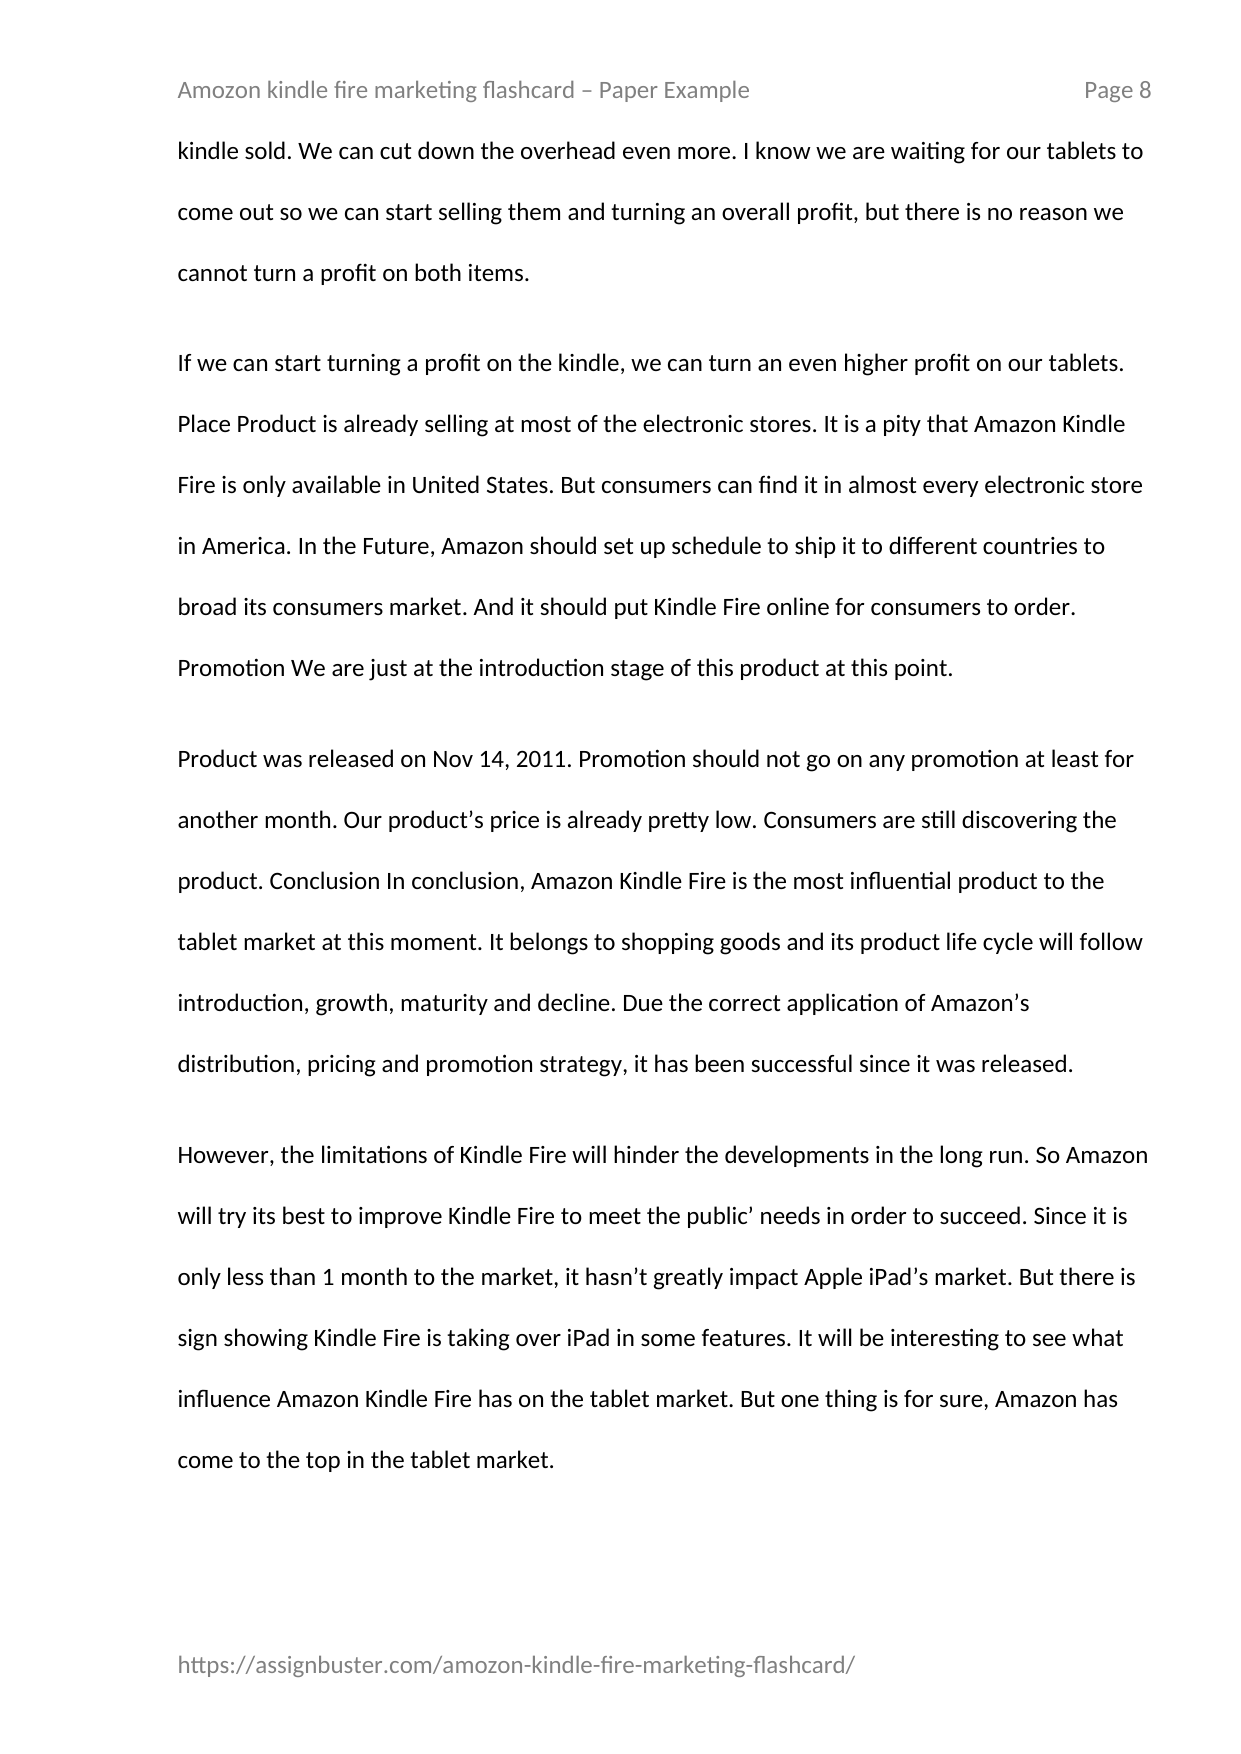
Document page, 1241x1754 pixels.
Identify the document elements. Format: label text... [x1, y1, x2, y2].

text If we can start turning a profit on the kindle, we can turn an even higher profit on our tablets. Place Product is already selling at most of the electronic stores. It is a pity that Amazon Kindle Fire is only available in United States. But consumers can find it in almost every electronic store in America. In the Future, Amazon should set up schedule to ship it to different countries to broad its consumers market. And it should put Kindle Fire online for consumers to order. Promotion We are just at the introduction stage of this product at this point. [177, 347, 1152, 683]
text However, the limitations of Kindle Fire will hinder the developments in the long run. So Amazon will try its best to improve Kindle Fire to meet the public’ needs in order to succeed. Since it is only less than 1 month to the market, it hasn’t greatly impact Apple iPad’s market. But there is sign showing Kindle Fire is taking over iPad in some features. It will be interesting to see what influence Amazon Kindle Fire has on the tablet market. But one thing is for sure, Amazon has come to the top in the tablet market. [177, 1139, 1152, 1474]
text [177, 135, 1152, 287]
text Product was released on Nov 14, 2011. Promotion should not go on any promotion at least for another month. Our product’s price is already pretty low. Consumers are still discovering the product. Conclusion In conclusion, Amazon Kindle Fire is the most influential product to the tablet market at this moment. It belongs to shopping goods and its product life cycle will follow introduction, growth, maturity and decline. Due the correct application of Amazon’s distribution, pricing and promotion strategy, it has been successful since it was released. [177, 743, 1152, 1079]
